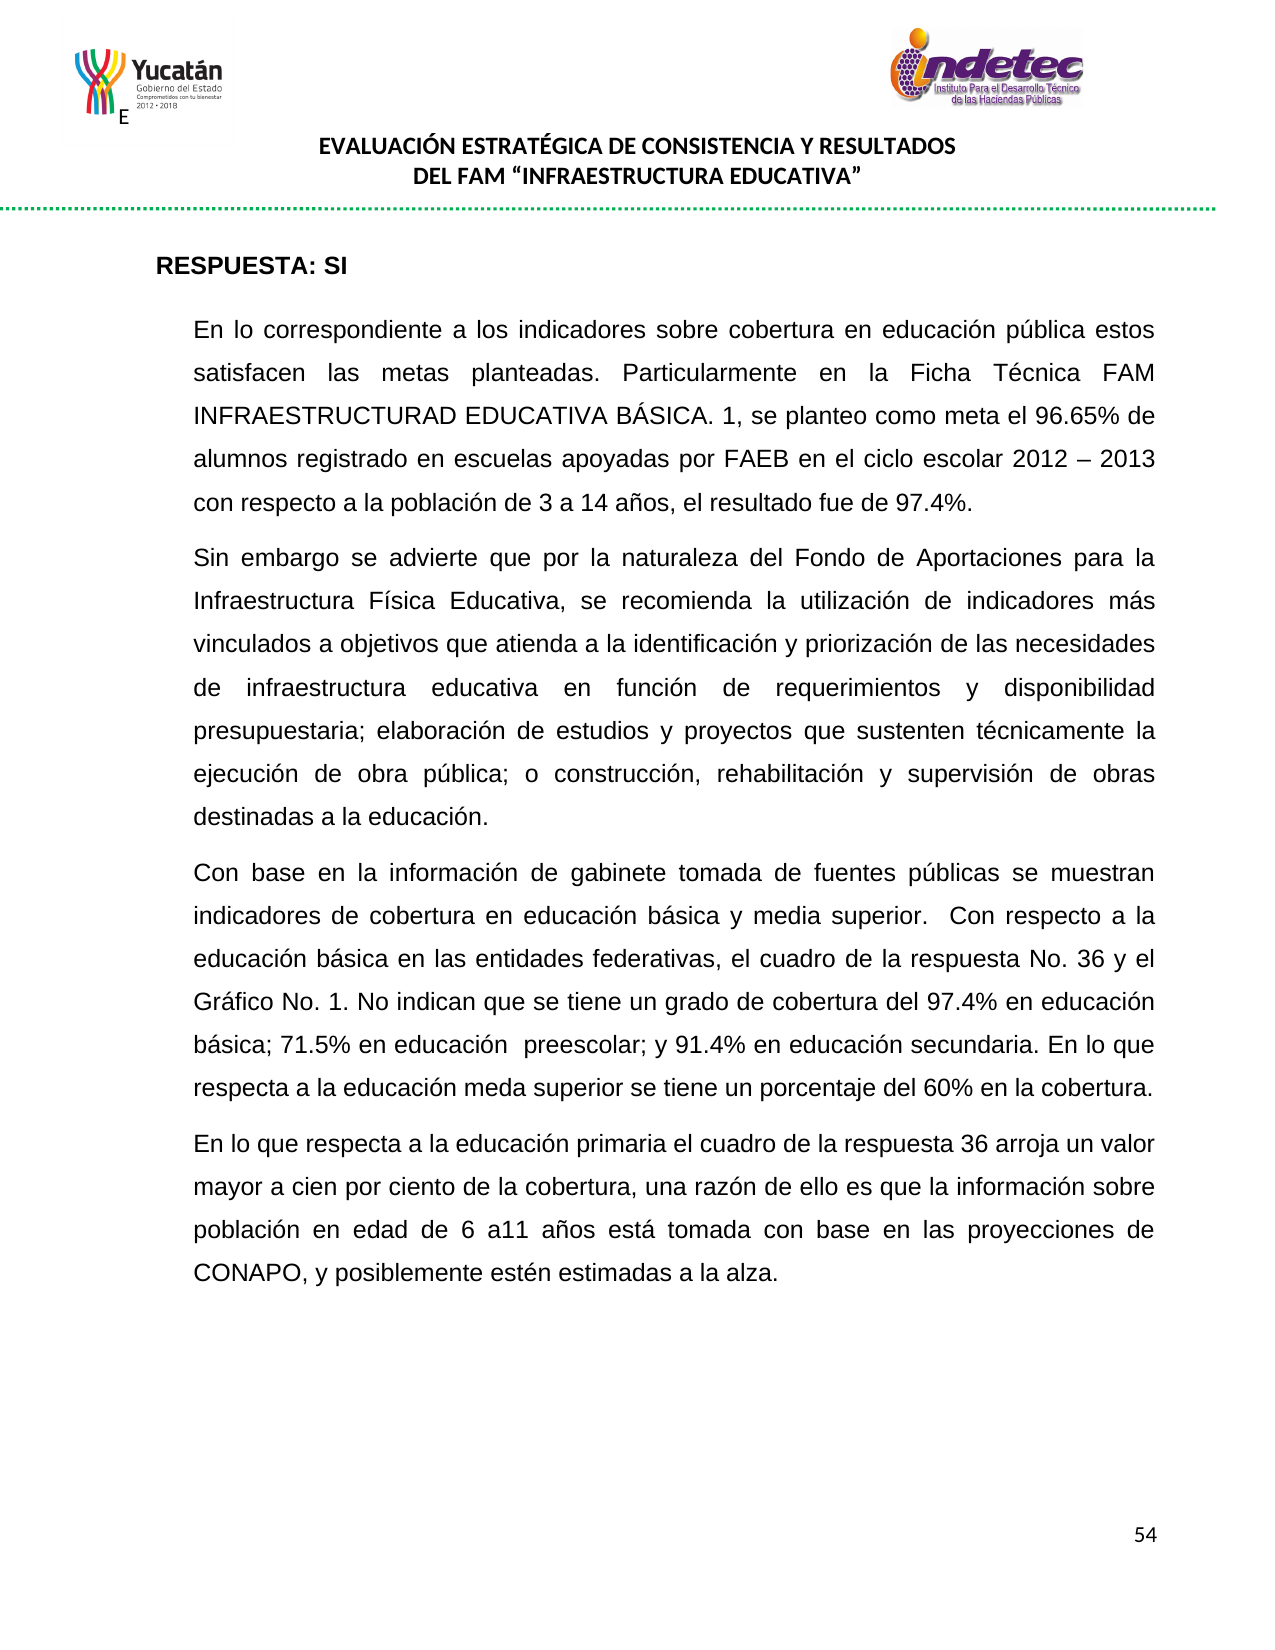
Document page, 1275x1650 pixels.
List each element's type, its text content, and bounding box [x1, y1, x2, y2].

picture [60, 15, 236, 148]
picture [890, 28, 1084, 109]
text En lo correspondiente a los indicadores sobre cobertura en educación pública estos satisfacen las metas planteadas. Particularmente en la Ficha Técnica FAM INFRAESTRUCTURAD EDUCATIVA BÁSICA. 1, se planteo como meta el 96.65% de alumnos registrado en escuelas apoyadas por FAEB en el ciclo escolar 2012 – 2013 con respecto a la población de 3 a 14 años, el resultado fue de 97.4%. [193, 315, 1157, 516]
text Con base en la información de gabinete tomada de fuentes públicas se muestran indicadores de cobertura en educación básica y media superior. Con respecto a la educación básica en las entidades federativas, el cuadro de la respuesta No. 36 y el Gráfico No. 1. No indican que se tiene un grado de cobertura del 97.4% en educación básica; 71.5% en educación preescolar; y 91.4% en educación secundaria. En lo que respecta a la educación meda superior se tiene un porcentaje del 60% en la cobertura. [193, 857, 1157, 1102]
text Sin embargo se advierte que por la naturaleza del Fondo de Aportaciones para la Infraestructura Física Educativa, se recomienda la utilización de indicadores más vinculados a objetivos que atienda a la identificación y priorización de las necesidades de infraestructura educativa en función de requerimientos y disponibilidad presupuestaria; elaboración de estudios y proyectos que sustenten técnicamente la ejecución de obra pública; o construcción, rehabilitación y supervisión de obras destinadas a la educación. [193, 543, 1157, 831]
text RESPUESTA: SI [156, 251, 1157, 280]
text En lo que respecta a la educación primaria el cuadro de la respuesta 36 arroja un valor mayor a cien por ciento de la cobertura, una razón de ello es que la información sobre población en edad de 6 a11 años está tomada con base en las proyecciones de CONAPO, y posiblemente estén estimadas a la alza. [193, 1129, 1157, 1287]
